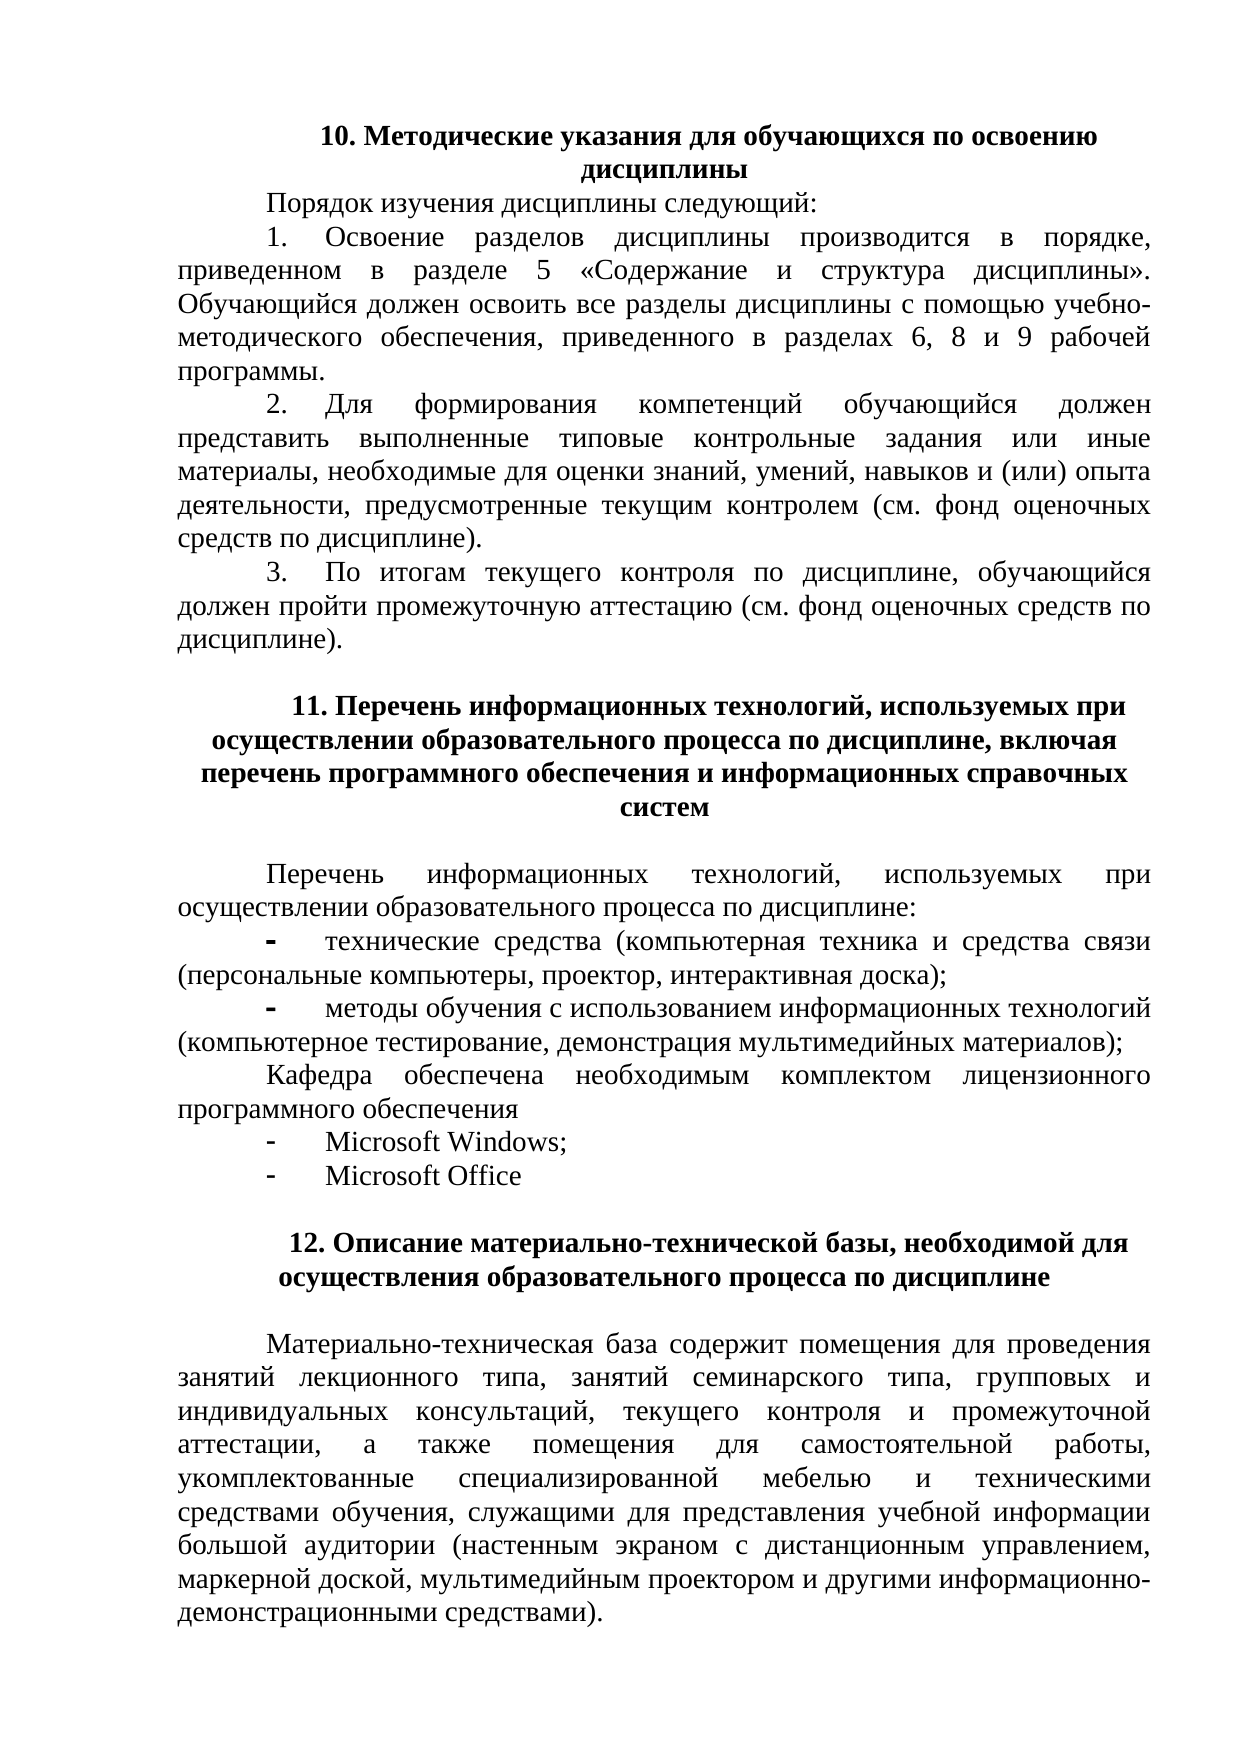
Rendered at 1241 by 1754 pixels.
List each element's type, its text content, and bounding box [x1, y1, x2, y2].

text Кафедра обеспечена необходимым комплектом лицензионного программного обеспечения [177, 1057, 1152, 1124]
list технические средства (компьютерная техника и средства связи (персональные компьютеры, проектор, интерактивная доска); [177, 923, 1152, 990]
list методы обучения с использованием информационных технологий (компьютерное тестирование, демонстрация мультимедийных материалов); [177, 990, 1152, 1057]
list Освоение разделов дисциплины производится в порядке, приведенном в разделе 5 «Содержание и структура дисциплины». Обучающийся должен освоить все разделы дисциплины с помощью учебно-методического обеспечения, приведенного в разделах 6, 8 и 9 рабочей программы. [177, 219, 1152, 386]
text Порядок изучения дисциплины следующий: [177, 185, 1152, 219]
text 10. Методические указания для обучающихся по освоению дисциплины [177, 118, 1152, 185]
text 11. Перечень информационных технологий, используемых при осуществлении образовательного процесса по дисциплине, включая перечень программного обеспечения и информационных справочных систем [177, 688, 1152, 822]
list Microsoft Windows; [177, 1124, 1152, 1158]
text Перечень информационных технологий, используемых при осуществлении образовательного процесса по дисциплине: [177, 856, 1152, 923]
list Для формирования компетенций обучающийся должен представить выполненные типовые контрольные задания или иные материалы, необходимые для оценки знаний, умений, навыков и (или) опыта деятельности, предусмотренные текущим контролем (см. фонд оценочных средств по дисциплине). [177, 386, 1152, 554]
list По итогам текущего контроля по дисциплине, обучающийся должен пройти промежуточную аттестацию (см. фонд оценочных средств по дисциплине). [177, 554, 1152, 655]
text 12. Описание материально-технической базы, необходимой для осуществления образовательного процесса по дисциплине [177, 1225, 1152, 1292]
list Microsoft Office [177, 1158, 1152, 1192]
text Материально-техническая база содержит помещения для проведения занятий лекционного типа, занятий семинарского типа, групповых и индивидуальных консультаций, текущего контроля и промежуточной аттестации, а также помещения для самостоятельной работы, укомплектованные специализированной мебелью и техническими средствами обучения, служащими для представления учебной информации большой аудитории (настенным экраном с дистанционным управлением, маркерной доской, мультимедийным проектором и другими информационно-демонстрационными средствами). [177, 1326, 1152, 1628]
